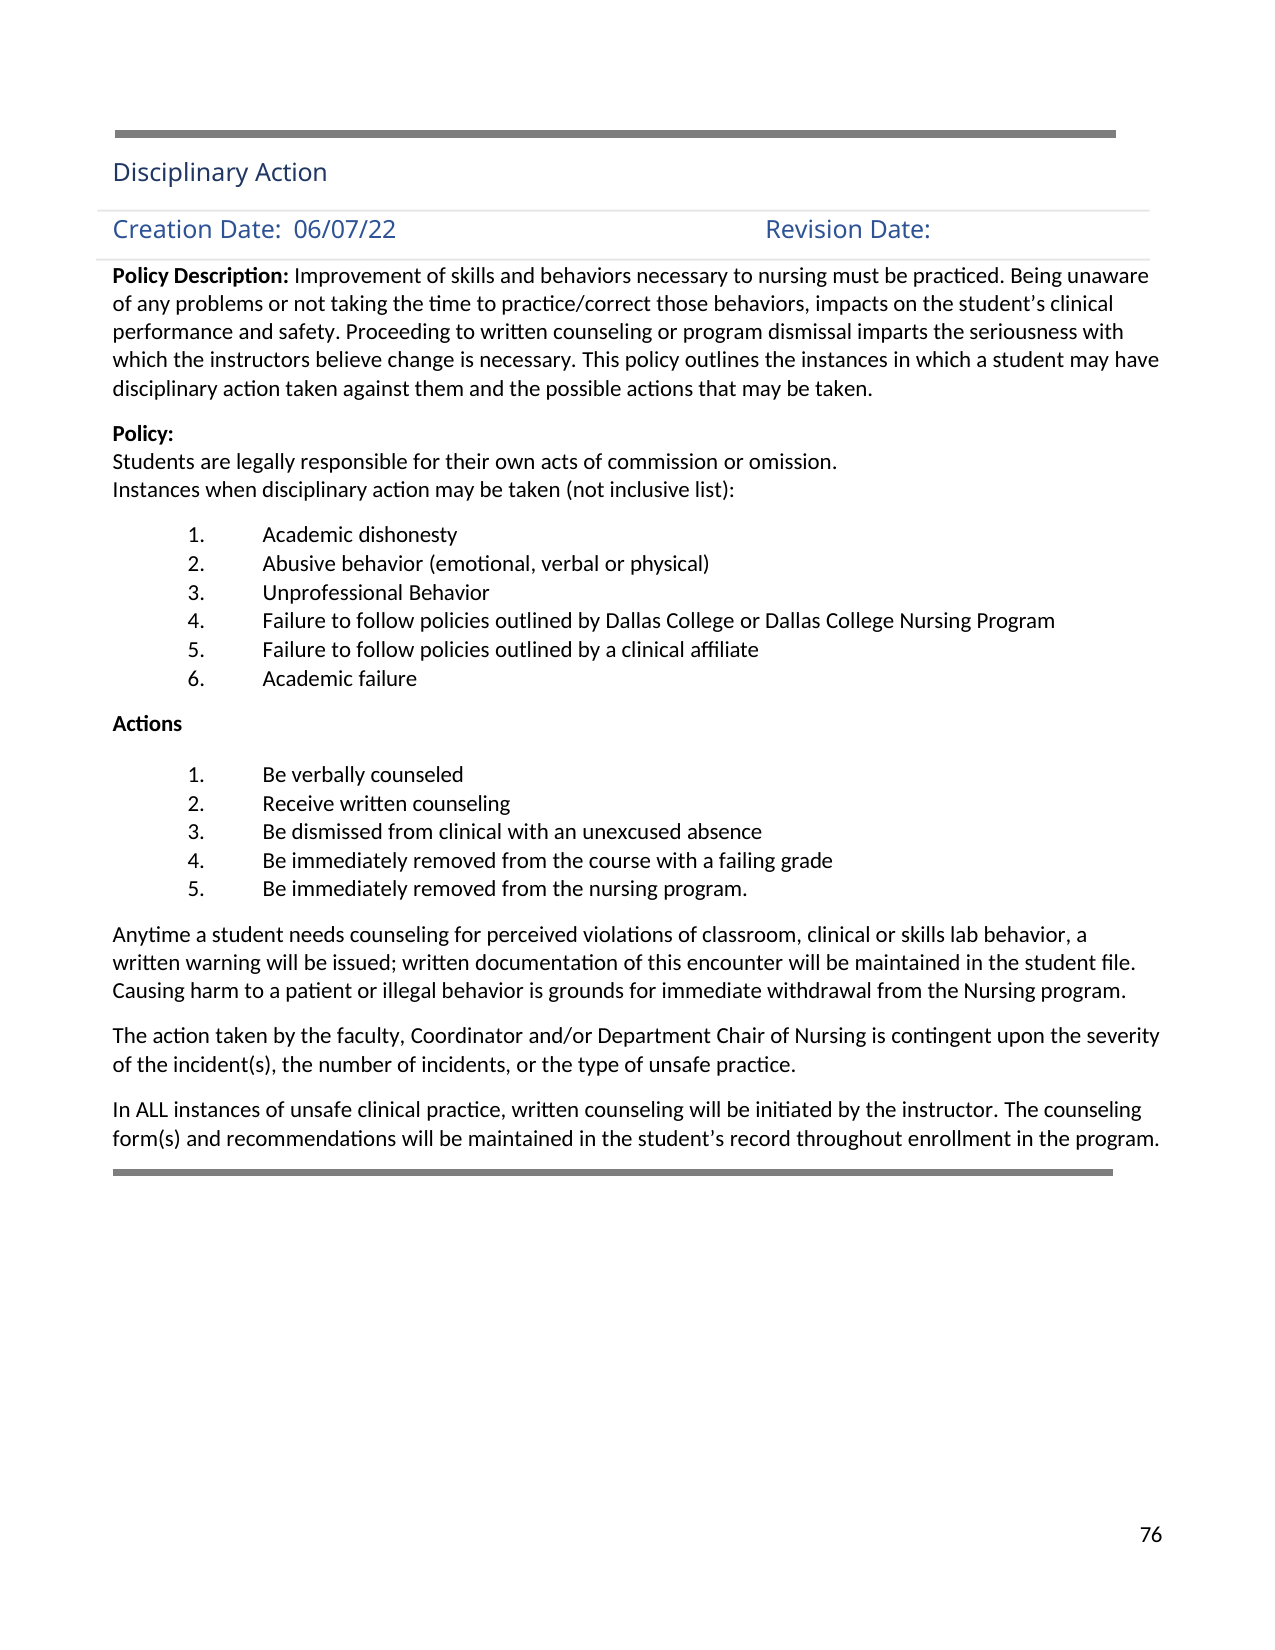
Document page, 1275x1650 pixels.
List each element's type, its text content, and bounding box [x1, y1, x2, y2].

list Abusive behavior (emotional, verbal or physical) [187, 549, 1275, 577]
list Academic failure [187, 664, 1275, 692]
text Students are legally responsible for their own acts of commission or omission. Instances when disciplinary action may be taken (not inclusive list): [112, 447, 918, 504]
list Failure to follow policies outlined by a clinical affiliate [187, 635, 1275, 663]
text Creation Date: 06/07/22 Revision Date: [112, 209, 1275, 246]
list Receive written counseling [187, 789, 1275, 817]
list Be dismissed from clinical with an unexcused absence [187, 817, 1275, 846]
list Failure to follow policies outlined by Dallas College or Dallas College Nursing Program [187, 607, 1275, 634]
text Anytime a student needs counseling for perceived violations of classroom, clinical or skills lab behavior, a written warning will be issued; written documentation of this encounter will be maintained in the student file. Causing harm to a patient or illegal behavior is grounds for immediate withdrawal from the Nursing program. [112, 920, 1154, 1004]
list Academic dishonesty [187, 521, 1275, 549]
text The action taken by the faculty, Coordinator and/or Department Chair of Nursing is contingent upon the severity of the incident(s), the number of incidents, or the type of unsafe practice. [112, 1021, 1162, 1078]
list Unprofessional Behavior [187, 578, 1275, 606]
subtitle Actions [112, 709, 183, 737]
text form(s) and recommendations will be maintained in the student’s record throughout enrollment in the program. [112, 1124, 1275, 1152]
list Be immediately removed from the course with a failing grade [187, 846, 1275, 874]
list Be immediately removed from the nursing program. [187, 874, 1275, 903]
text In ALL instances of unsafe clinical practice, written counseling will be initiated by the instructor. The counseling [112, 1095, 1275, 1123]
subtitle Policy: [112, 419, 1275, 447]
list Be verbally counseled [187, 760, 1275, 788]
text Policy Description: Improvement of skills and behaviors necessary to nursing must be practiced. Being unaware of any problems or not taking the time to practice/correct those behaviors, impacts on the student’s clinical performance and safety. Proceeding to written counseling or program dismissal imparts the seriousness with which the instructors believe change is necessary. This policy outlines the instances in which a student may have disciplinary action taken against them and the possible actions that may be taken. [112, 257, 1162, 402]
subtitle Disciplinary Action [112, 154, 1275, 188]
